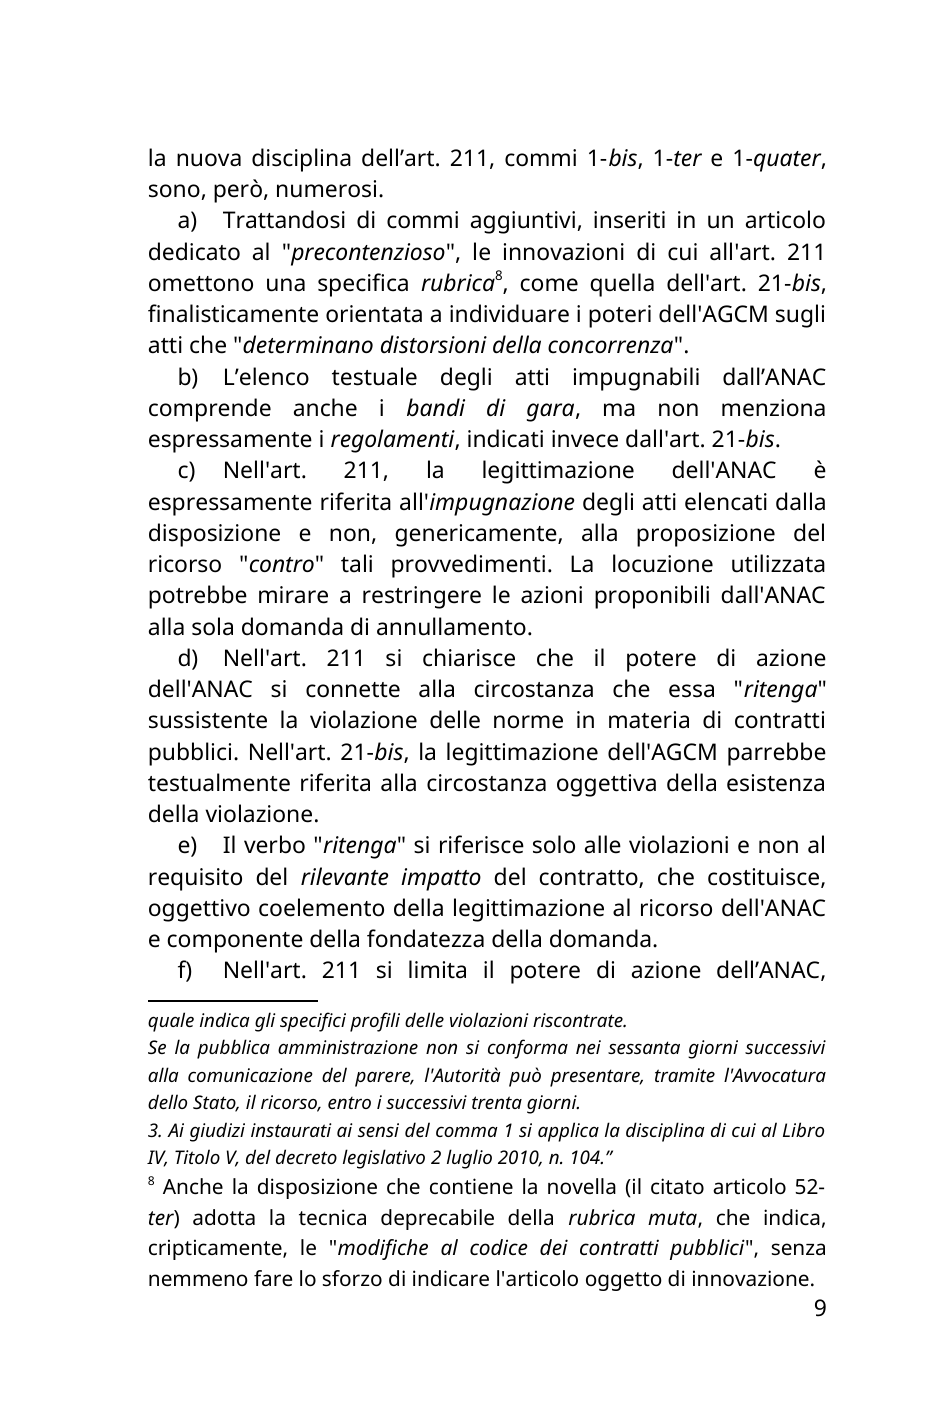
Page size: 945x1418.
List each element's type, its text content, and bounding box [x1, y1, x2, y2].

list Nell'art. 211, la legittimazione dell'ANAC è espressamente riferita all'impugnazione degli atti elencati dalla disposizione e non, genericamente, alla proposizione del ricorso "contro" tali provvedimenti. La locuzione utilizzata potrebbe mirare a restringere le azioni proponibili dall'ANAC alla sola domanda di annullamento. [148, 454, 827, 642]
list Nell'art. 211 si limita il potere di azione dell’ANAC, mediante il riferimento alla nozione dei “contratti di rilevante impatto”. [148, 954, 827, 986]
list Trattandosi di commi aggiuntivi, inseriti in un articolo dedicato al "precontenzioso", le innovazioni di cui all'art. 211 omettono una specifica rubrica, come quella dell'art. 21-bis, finalisticamente orientata a individuare i poteri dell'AGCM sugli atti che "determinano distorsioni della concorrenza". [148, 204, 827, 361]
list L’elenco testuale degli atti impugnabili dall’ANAC comprende anche i bandi di gara, ma non menziona espressamente i regolamenti, indicati invece dall'art. 21-bis. [148, 361, 827, 454]
list Nell'art. 211 si chiarisce che il potere di azione dell'ANAC si connette alla circostanza che essa "ritenga" sussistente la violazione delle norme in materia di contratti pubblici. Nell'art. 21-bis, la legittimazione dell'AGCM parrebbe testualmente riferita alla circostanza oggettiva della esistenza della violazione. [148, 642, 827, 829]
list Il verbo "ritenga" si riferisce solo alle violazioni e non al requisito del rilevante impatto del contratto, che costituisce, oggettivo coelemento della legittimazione al ricorso dell'ANAC e componente della fondatezza della domanda. [148, 829, 827, 954]
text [148, 142, 827, 204]
